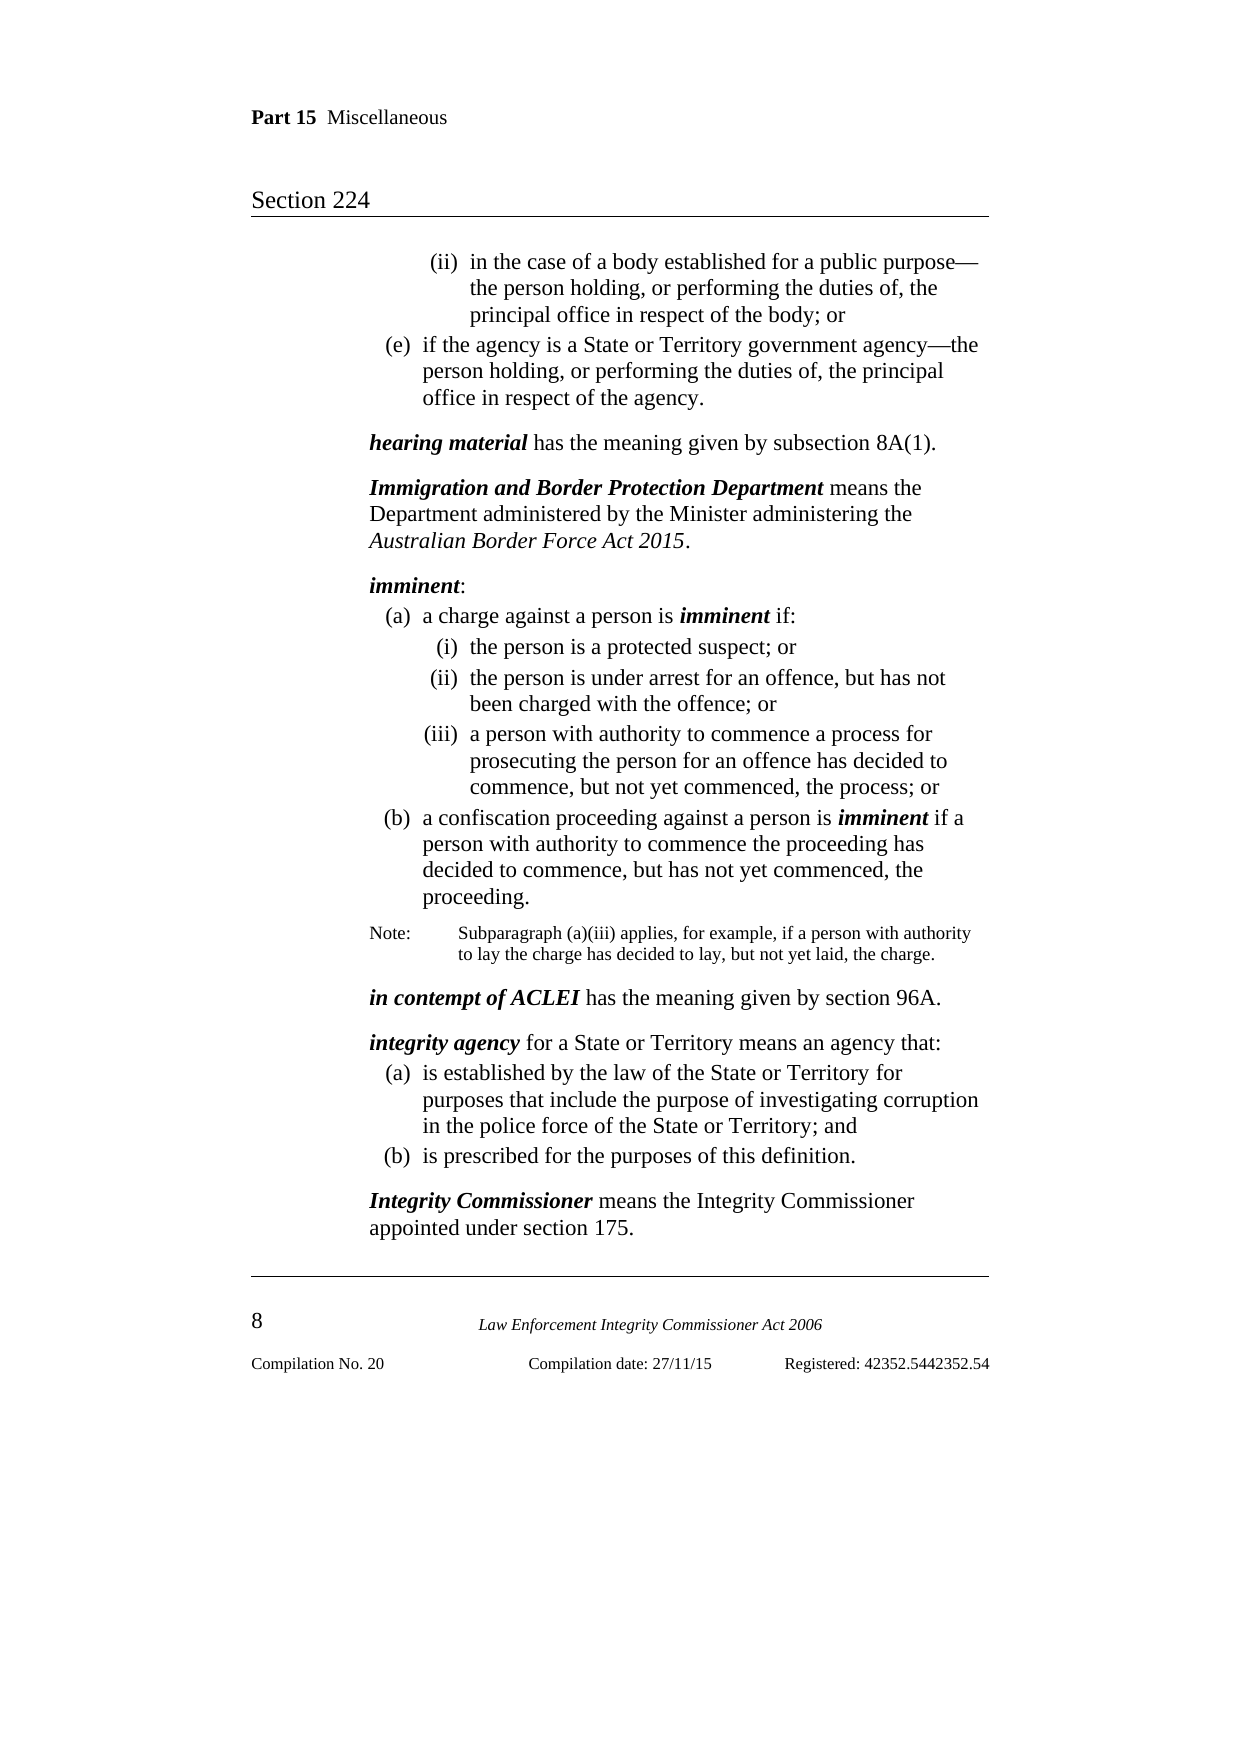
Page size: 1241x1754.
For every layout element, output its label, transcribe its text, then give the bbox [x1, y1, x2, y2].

text integrity agency for a State or Territory means an agency that: [369, 1029, 989, 1055]
text imminent: [369, 572, 989, 598]
text (a) a charge against a person is imminent if: [251, 602, 989, 629]
text Note: Subparagraph (a)(iii) applies, for example, if a person with authority to lay the charge has decided to lay, but not yet laid, the charge. [369, 922, 989, 965]
text (b) is prescribed for the purposes of this definition. [251, 1142, 989, 1169]
text (e) if the agency is a State or Territory government agency—the person holding, or performing the duties of, the principal office in respect of the agency. [251, 331, 989, 410]
text Immigration and Border Protection Department means the Department administered by the Minister administering the Australian Border Force Act 2015. [369, 474, 989, 553]
text (i) the person is a protected suspect; or [251, 633, 989, 659]
text (b) a confiscation proceeding against a person is imminent if a person with authority to commence the proceeding has decided to commence, but has not yet commenced, the proceeding. [251, 804, 989, 909]
text (iii) a person with authority to commence a process for prosecuting the person for an offence has decided to commence, but not yet commenced, the process; or [251, 720, 989, 799]
text (ii) in the case of a body established for a public purpose—the person holding, or performing the duties of, the principal office in respect of the body; or [251, 248, 989, 327]
text (ii) the person is under arrest for an offence, but has not been charged with the offence; or [251, 663, 989, 716]
text Integrity Commissioner means the Integrity Commissioner appointed under section 175. [369, 1188, 989, 1240]
text in contempt of ACLEI has the meaning given by section 96A. [369, 984, 989, 1010]
text (a) is established by the law of the State or Territory for purposes that include the purpose of investigating corruption in the police force of the State or Territory; and [251, 1059, 989, 1138]
text hearing material has the meaning given by subsection 8A(1). [369, 429, 989, 455]
